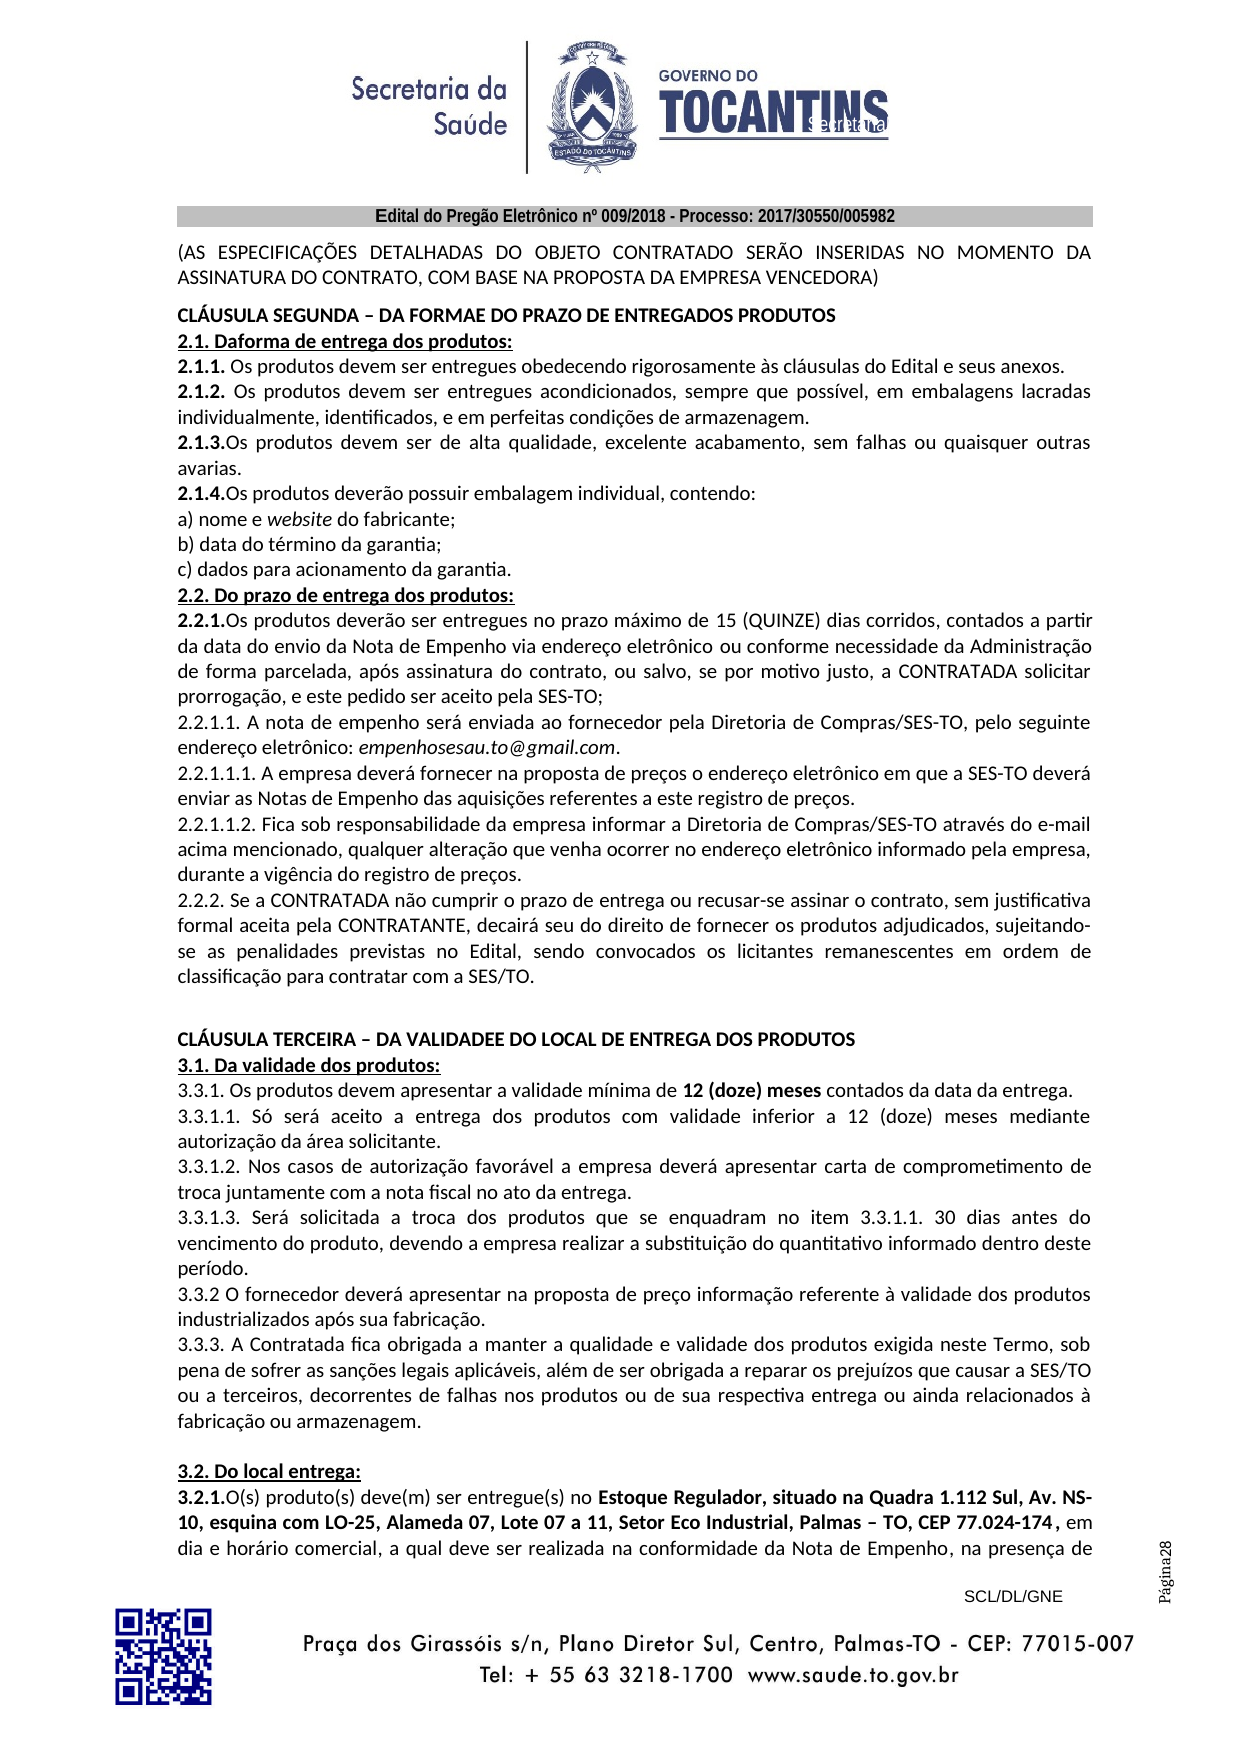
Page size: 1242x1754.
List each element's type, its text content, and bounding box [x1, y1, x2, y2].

text 3.1. Da validade dos produtos: [177, 1052, 1093, 1077]
text 3.3.2 O fornecedor deverá apresentar na proposta de preço informação referente à validade dos produtos industrializados após sua fabricação. [177, 1281, 1093, 1332]
text 3.3.1.1. Só será aceito a entrega dos produtos com validade inferior a 12 (doze) meses mediante autorização da área solicitante. [177, 1103, 1093, 1154]
text 3.3.3. A Contratada fica obrigada a manter a qualidade e validade dos produtos exigida neste Termo, sob pena de sofrer as sanções legais aplicáveis, além de ser obrigada a reparar os prejuízos que causar a SES/TO ou a terceiros, decorrentes de falhas nos produtos ou de sua respectiva entrega ou ainda relacionados à fabricação ou armazenagem. [177, 1332, 1093, 1433]
text 2.2. Do prazo de entrega dos produtos: [177, 582, 1093, 607]
text 3.3.1.2. Nos casos de autorização favorável a empresa deverá apresentar carta de comprometimento de troca juntamente com a nota fiscal no ato da entrega. [177, 1154, 1093, 1204]
text c) dados para acionamento da garantia. [177, 557, 1093, 582]
text 3.3.1. Os produtos devem apresentar a validade mínima de 12 (doze) meses contados da data da entrega. [177, 1077, 1093, 1103]
text 2.2.1.Os produtos deverão ser entregues no prazo máximo de 15 (QUINZE) dias corridos, contados a partir da data do envio da Nota de Empenho via endereço eletrônico ou conforme necessidade da Administração de forma parcelada, após assinatura do contrato, ou salvo, se por motivo justo, a CONTRATADA solicitar prorrogação, e este pedido ser aceito pela SES-TO; [177, 607, 1093, 709]
text 2.1. Daforma de entrega dos produtos: [177, 328, 1093, 353]
text 2.2.1.1.2. Fica sob responsabilidade da empresa informar a Diretoria de Compras/SES-TO através do e-mail acima mencionado, qualquer alteração que venha ocorrer no endereço eletrônico informado pela empresa, durante a vigência do registro de preços. [177, 811, 1093, 887]
text b) data do término da garantia; [177, 531, 1093, 557]
text CLÁUSULA SEGUNDA – DA FORMAE DO PRAZO de entregaDOS PRODUTOS [177, 302, 1093, 328]
text 3.2. Do local entrega: [177, 1459, 1093, 1484]
text (AS ESPECIFICAÇÕES DETALHADAS DO OBJETO CONTRATADO SERÃO INSERIDAS NO MOMENTO DA ASSINATURA DO CONTRATO, COM BASE NA PROPOSTA DA EMPRESA VENCEDORA) [177, 239, 1093, 290]
text 2.1.4.Os produtos deverão possuir embalagem individual, contendo: [177, 480, 1093, 506]
picture [0, 0, 1154, 189]
text 2.1.1. Os produtos devem ser entregues obedecendo rigorosamente às cláusulas do Edital e seus anexos. [177, 353, 1093, 379]
picture [111, 1604, 1134, 1709]
text 3.3.1.3. Será solicitada a troca dos produtos que se enquadram no item 3.3.1.1. 30 dias antes do vencimento do produto, devendo a empresa realizar a substituição do quantitativo informado dentro deste período. [177, 1204, 1093, 1281]
text CLÁUSULA TERCEIRA – DA VALIDADEE DO LOCAL DE ENTREGA DOS PRODUTOS [177, 1027, 1093, 1052]
text 2.2.1.1.1. A empresa deverá fornecer na proposta de preços o endereço eletrônico em que a SES-TO deverá enviar as Notas de Empenho das aquisições referentes a este registro de preços. [177, 760, 1093, 811]
text 2.2.1.1. A nota de empenho será enviada ao fornecedor pela Diretoria de Compras/SES-TO, pelo seguinte endereço eletrônico: empenhosesau.to@gmail.com. [177, 709, 1093, 760]
text 2.1.3.Os produtos devem ser de alta qualidade, excelente acabamento, sem falhas ou quaisquer outras avarias. [177, 429, 1093, 480]
text a) nome e website do fabricante; [177, 506, 1093, 531]
text 2.1.2. Os produtos devem ser entregues acondicionados, sempre que possível, em embalagens lacradas individualmente, identificados, e em perfeitas condições de armazenagem. [177, 379, 1093, 429]
text 2.2.2. Se a CONTRATADA não cumprir o prazo de entrega ou recusar-se assinar o contrato, sem justificativa formal aceita pela CONTRATANTE, decairá seu do direito de fornecer os produtos adjudicados, sujeitando-se as penalidades previstas no Edital, sendo convocados os licitantes remanescentes em ordem de classificação para contratar com a SES/TO. [177, 887, 1093, 989]
